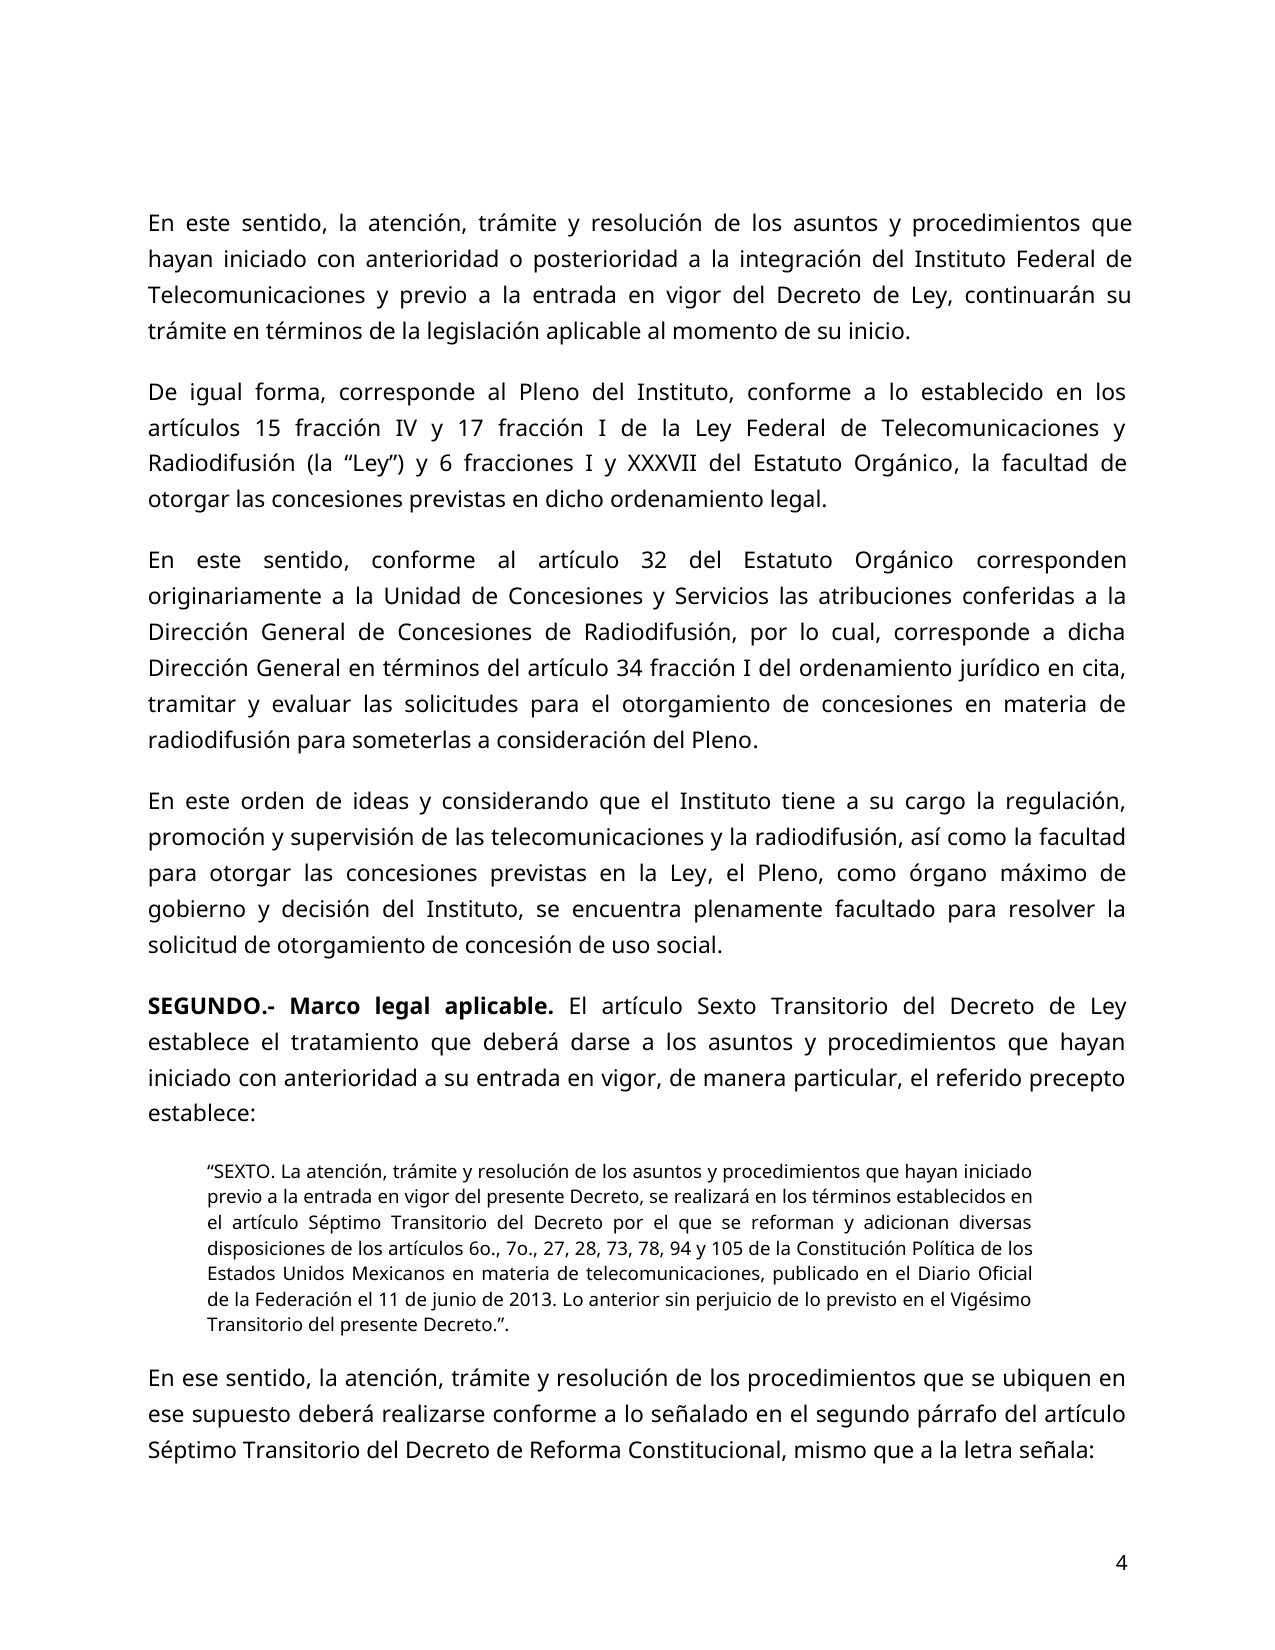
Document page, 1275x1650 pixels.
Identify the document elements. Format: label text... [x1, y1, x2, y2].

text En este sentido, conforme al artículo 32 del Estatuto Orgánico corresponden originariamente a la Unidad de Concesiones y Servicios las atribuciones conferidas a la Dirección General de Concesiones de Radiodifusión, por lo cual, corresponde a dicha Dirección General en términos del artículo 34 fracción I del ordenamiento jurídico en cita, tramitar y evaluar las solicitudes para el otorgamiento de concesiones en materia de radiodifusión para someterlas a consideración del Pleno. [148, 544, 1127, 755]
text “SEXTO. La atención, trámite y resolución de los asuntos y procedimientos que hayan iniciado previo a la entrada en vigor del presente Decreto, se realizará en los términos establecidos en el artículo Séptimo Transitorio del Decreto por el que se reforman y adicionan diversas disposiciones de los artículos 6o., 7o., 27, 28, 73, 78, 94 y 105 de la Constitución Política de los Estados Unidos Mexicanos en materia de telecomunicaciones, publicado en el Diario Oficial de la Federación el 11 de junio de 2013. Lo anterior sin perjuicio de lo previsto en el Vigésimo Transitorio del presente Decreto.”. [207, 1158, 1033, 1337]
text En este orden de ideas y considerando que el Instituto tiene a su cargo la regulación, promoción y supervisión de las telecomunicaciones y la radiodifusión, así como la facultad para otorgar las concesiones previstas en la Ley, el Pleno, como órgano máximo de gobierno y decisión del Instituto, se encuentra plenamente facultado para resolver la solicitud de otorgamiento de concesión de uso social. [148, 785, 1127, 960]
text En este sentido, la atención, trámite y resolución de los asuntos y procedimientos que hayan iniciado con anterioridad o posterioridad a la integración del Instituto Federal de Telecomunicaciones y previo a la entrada en vigor del Decreto de Ley, continuarán su trámite en términos de la legislación aplicable al momento de su inicio. [148, 207, 1134, 346]
text En ese sentido, la atención, trámite y resolución de los procedimientos que se ubiquen en ese supuesto deberá realizarse conforme a lo señalado en el segundo párrafo del artículo Séptimo Transitorio del Decreto de Reforma Constitucional, mismo que a la letra señala: [148, 1362, 1127, 1465]
text De igual forma, corresponde al Pleno del Instituto, conforme a lo establecido en los artículos 15 fracción IV y 17 fracción I de la Ley Federal de Telecomunicaciones y Radiodifusión (la “Ley”) y 6 fracciones I y XXXVII del Estatuto Orgánico, la facultad de otorgar las concesiones previstas en dicho ordenamiento legal. [148, 376, 1127, 514]
text SEGUNDO.- Marco legal aplicable. El artículo Sexto Transitorio del Decreto de Ley establece el tratamiento que deberá darse a los asuntos y procedimientos que hayan iniciado con anterioridad a su entrada en vigor, de manera particular, el referido precepto establece: [148, 989, 1127, 1129]
